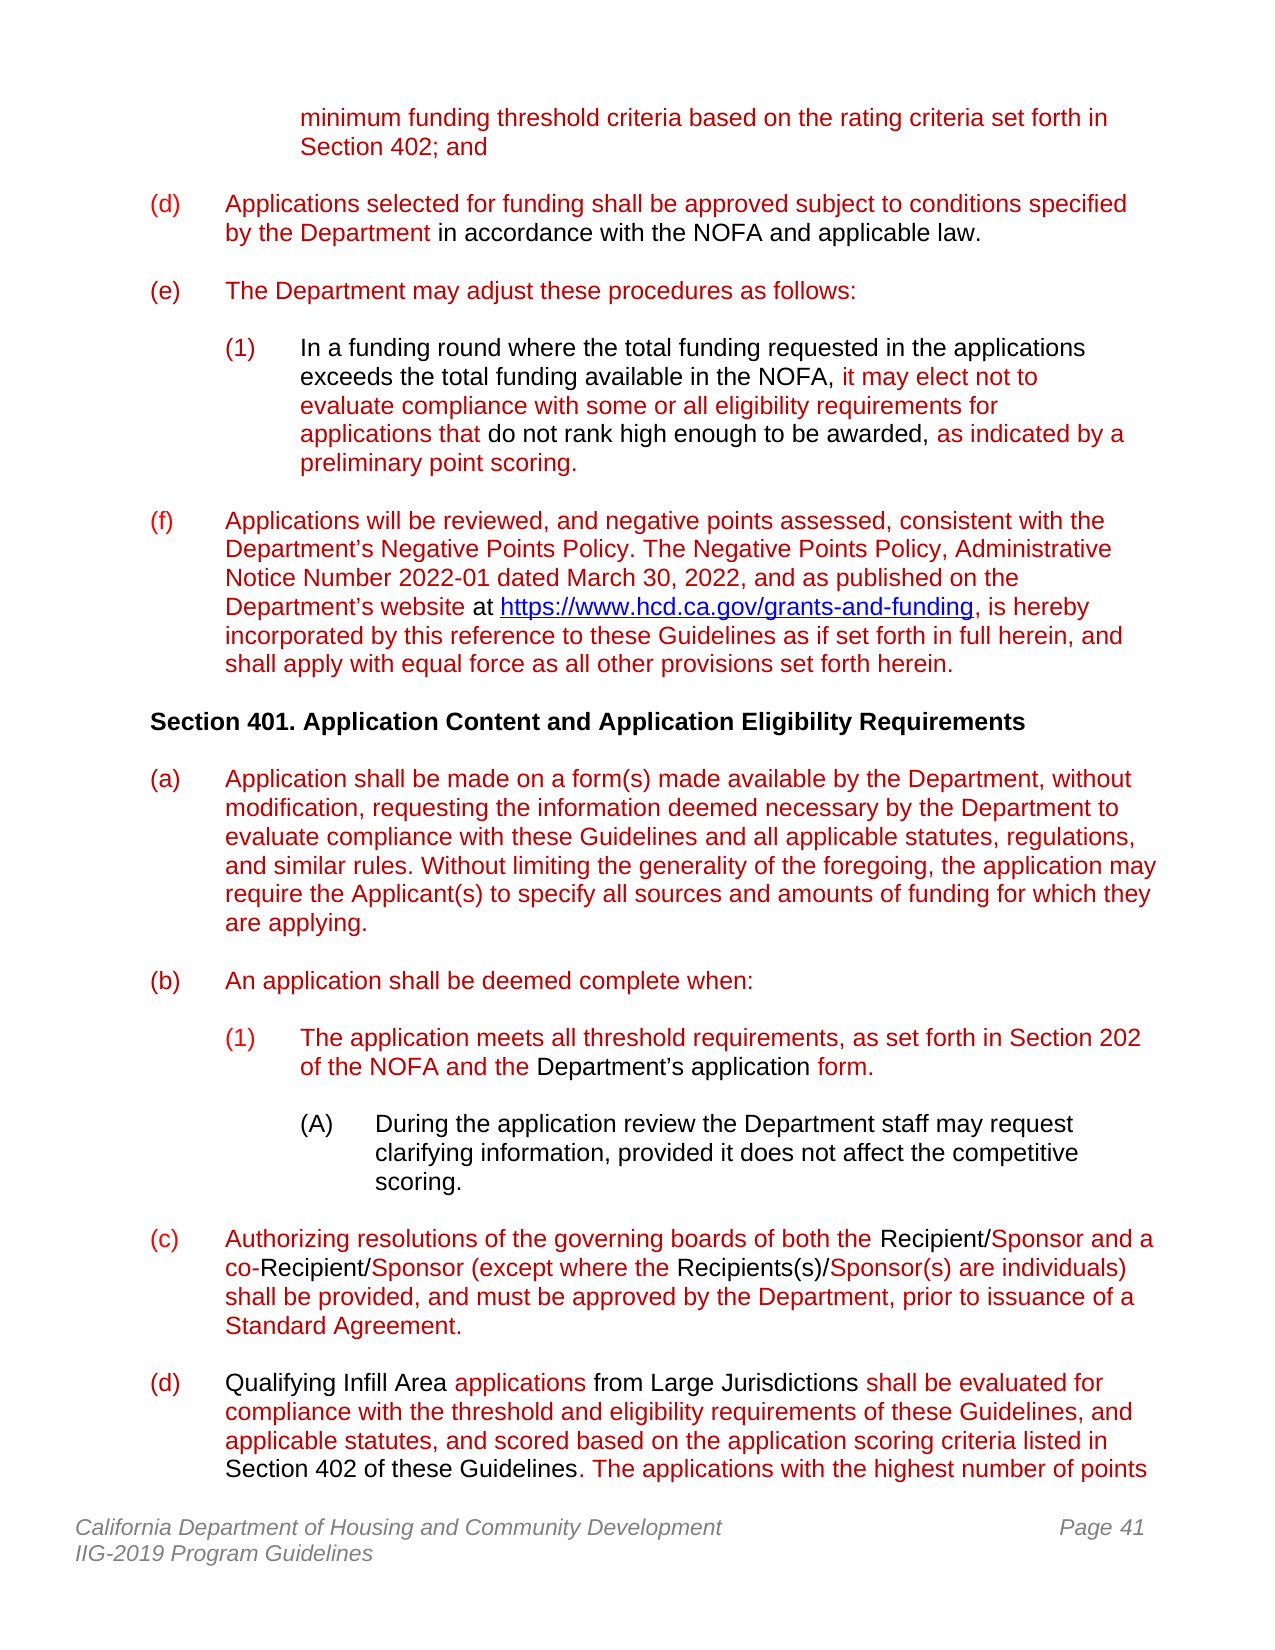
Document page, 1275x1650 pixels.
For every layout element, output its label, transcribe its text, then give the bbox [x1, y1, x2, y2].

list Applications will be reviewed, and negative points assessed, consistent with the Department’s Negative Points Policy. The Negative Points Policy, Administrative Notice Number 2022-01 dated March 30, 2022, and as published on the Department’s website at https://www.hcd.ca.gov/grants-and-funding, is hereby incorporated by this reference to these Guidelines as if set forth in full herein, and shall apply with equal force as all other provisions set forth herein. [150, 506, 1153, 678]
list Applications selected for funding shall be approved subject to conditions specified by the Department in accordance with the NOFA and applicable law. [150, 189, 1153, 247]
list Application shall be made on a form(s) made available by the Department, without modification, requesting the information deemed necessary by the Department to evaluate compliance with these Guidelines and all applicable statutes, regulations, and similar rules. Without limiting the generality of the foregoing, the application may require the Applicant(s) to specify all sources and amounts of funding for which they are applying. [150, 764, 1162, 937]
list The Department may adjust these procedures as follows: [150, 276, 1153, 304]
list The application meets all threshold requirements, as set forth in Section 202 of the NOFA and the Department’s application form. [225, 1023, 1162, 1081]
list An application shall be deemed complete when: [150, 966, 1162, 994]
text Section 401. Application Content and Application Eligibility Requirements [150, 707, 1162, 736]
list In a funding round where the total funding requested in the applications exceeds the total funding available in the NOFA, it may elect not to evaluate compliance with some or all eligibility requirements for applications that do not rank high enough to be awarded, as indicated by a preliminary point scoring. [225, 333, 1125, 477]
list Authorizing resolutions of the governing boards of both the Recipient/Sponsor and a co-Recipient/Sponsor (except where the Recipients(s)/Sponsor(s) are individuals) shall be provided, and must be approved by the Department, prior to issuance of a Standard Agreement. [150, 1224, 1162, 1339]
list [225, 103, 1125, 161]
list During the application review the Department staff may request clarifying information, provided it does not affect the competitive scoring. [300, 1109, 1153, 1196]
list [150, 1368, 1162, 1483]
